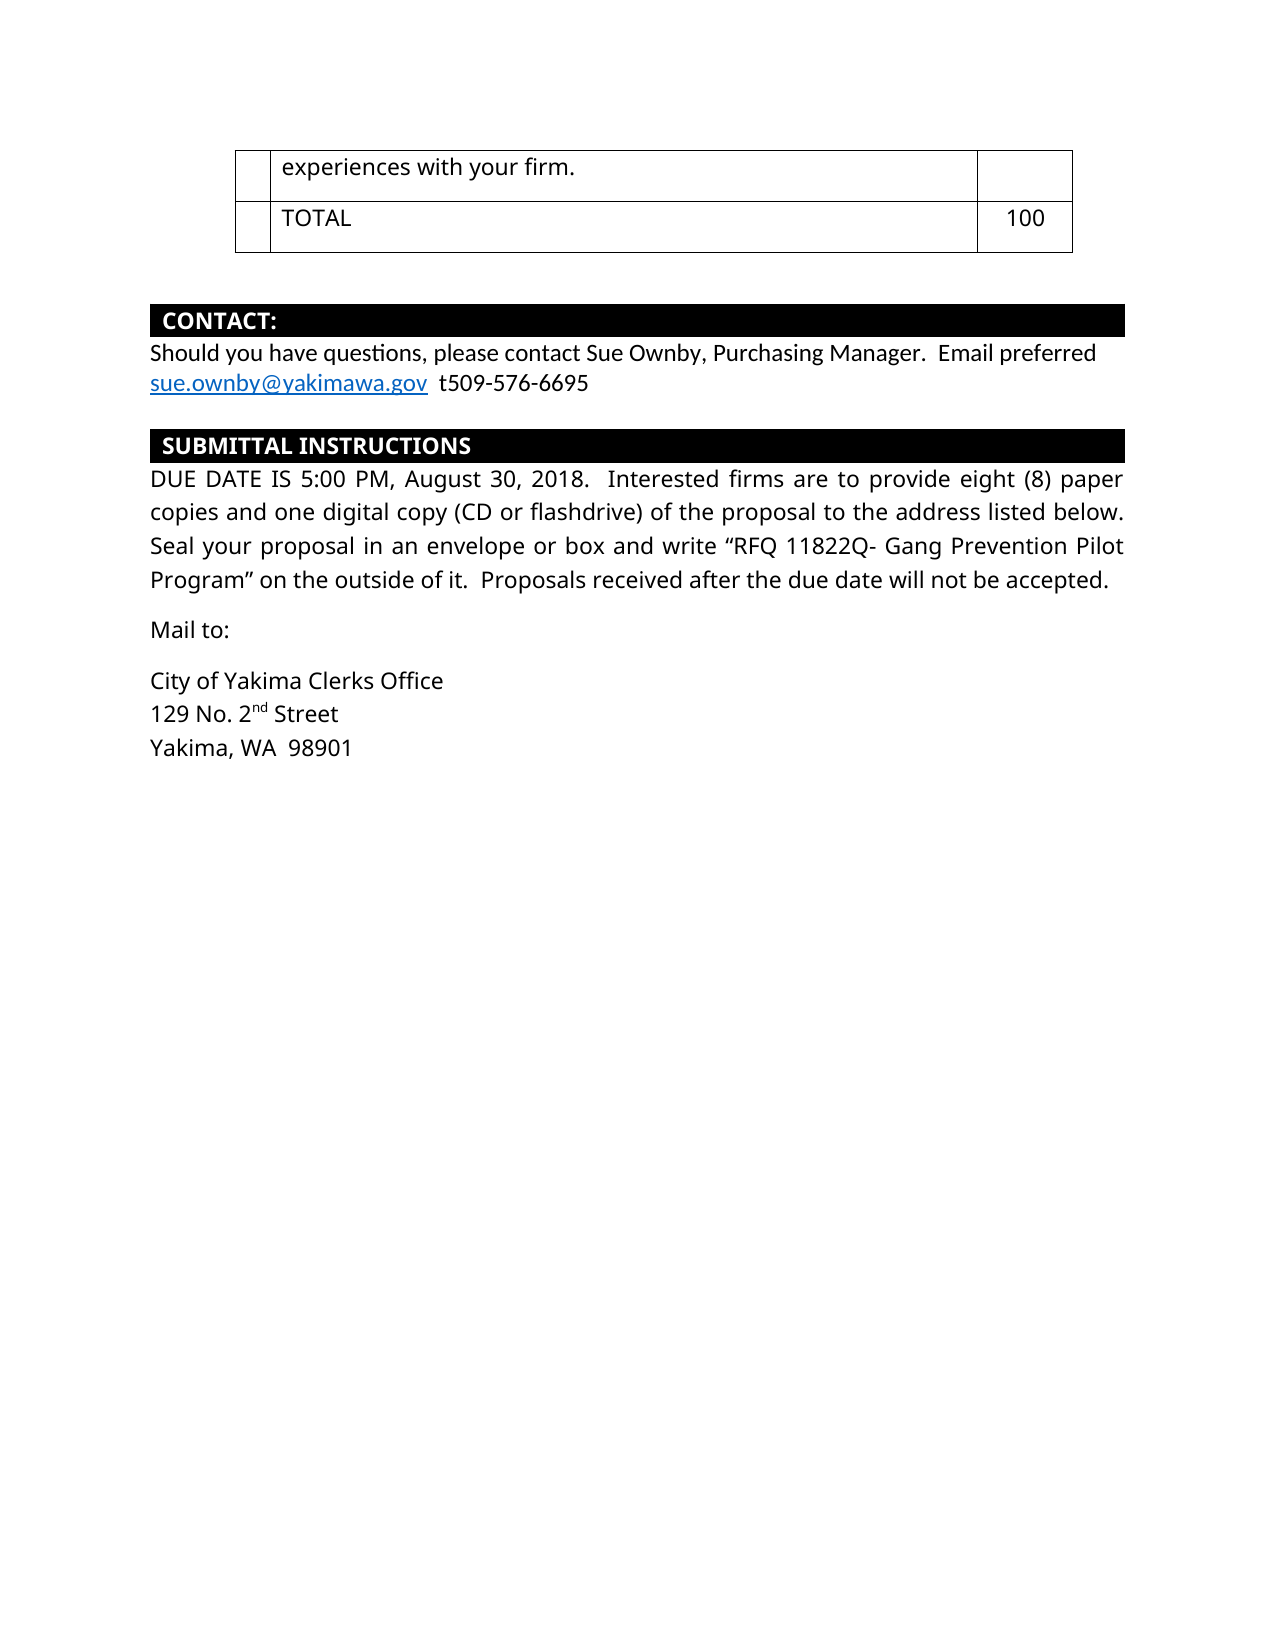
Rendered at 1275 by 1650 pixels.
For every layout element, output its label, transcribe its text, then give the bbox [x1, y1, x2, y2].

text 129 No. 2nd Street [150, 698, 1125, 729]
table_cell 100 [978, 202, 1072, 252]
table_cell 20 [978, 151, 1072, 201]
table_header contact: [151, 305, 1124, 336]
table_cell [271, 151, 977, 201]
table_cell [236, 202, 270, 252]
text Should you have questions, please contact Sue Ownby, Purchasing Manager. Email preferred sue.ownby@yakimawa.gov t509-576-6695 [150, 337, 1125, 398]
table_cell TOTAL [271, 202, 977, 252]
text City of Yakima Clerks Office [150, 664, 1125, 696]
table_header SUBMITTAL INSTRUCTIONS [151, 430, 1124, 461]
text Yakima, WA 98901 [150, 732, 1125, 763]
table_cell 5 [236, 151, 270, 201]
text DUE DATE IS 5:00 PM, August 30, 2018. Interested firms are to provide eight (8) paper copies and one digital copy (CD or flashdrive) of the proposal to the address listed below. Seal your proposal in an envelope or box and write “RFQ 11822Q- Gang Prevention Pilot Program” on the outside of it. Proposals received after the due date will not be accepted. [150, 463, 1125, 595]
text Mail to: [150, 614, 1125, 645]
